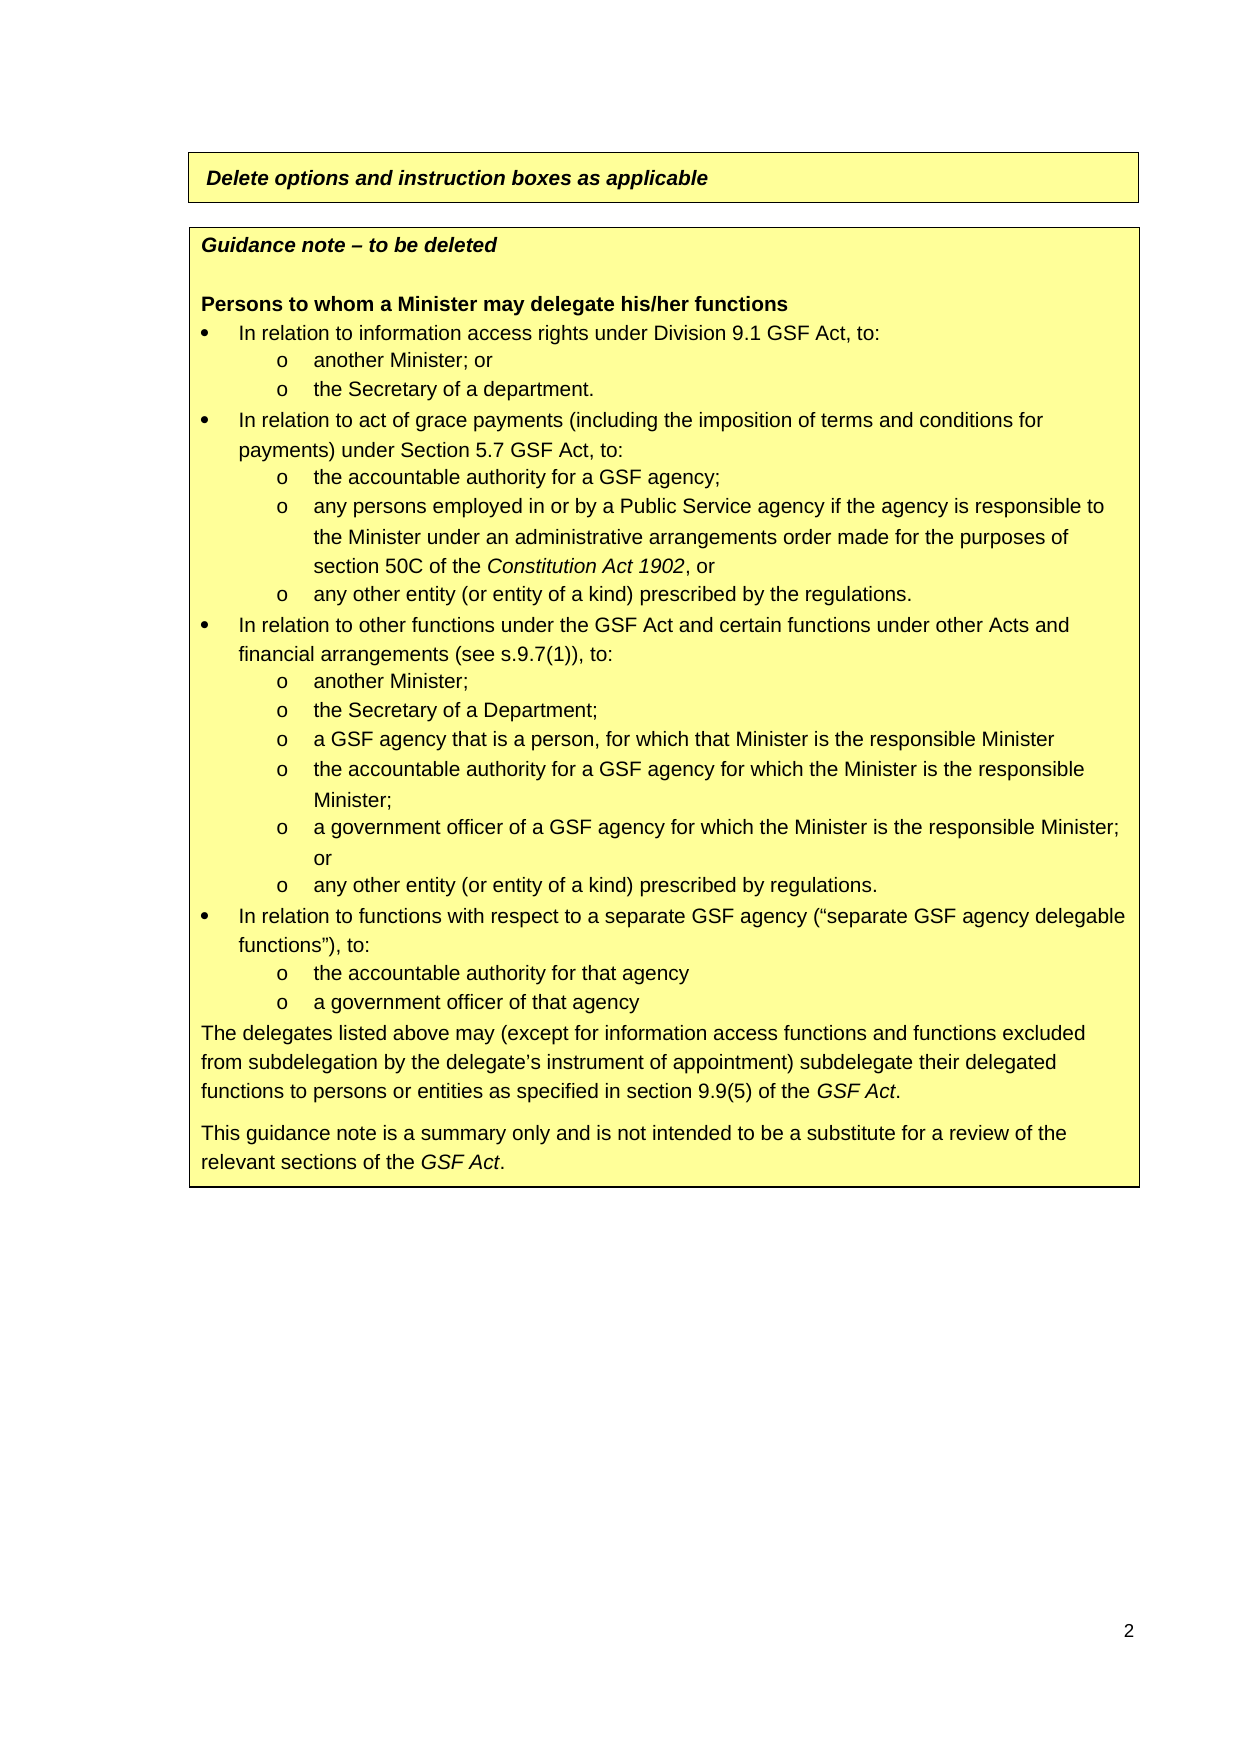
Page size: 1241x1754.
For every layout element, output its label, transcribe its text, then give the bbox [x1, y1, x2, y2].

table_header Guidance note – to be deleted Persons to whom a Minister may delegate his/her functions In relation to information access rights under Division 9.1 GSF Act, to: another Minister; or the Secretary of a department. In relation to act of grace payments (including the imposition of terms and conditions for payments) under Section 5.7 GSF Act, to: the accountable authority for a GSF agency; any persons employed in or by a Public Service agency if the agency is responsible to the Minister under an administrative arrangements order made for the purposes of section 50C of the Constitution Act 1902, or any other entity (or entity of a kind) prescribed by the regulations. In relation to other functions under the GSF Act and certain functions under other Acts and financial arrangements (see s.9.7(1)), to: another Minister; the Secretary of a Department; a GSF agency that is a person, for which that Minister is the responsible Minister the accountable authority for a GSF agency for which the Minister is the responsible Minister; a government officer of a GSF agency for which the Minister is the responsible Minister; or any other entity (or entity of a kind) prescribed by regulations. In relation to functions with respect to a separate GSF agency (“separate GSF agency delegable functions”), to: the accountable authority for that agency a government officer of that agency The delegates listed above may (except for information access functions and functions excluded from subdelegation by the delegate’s instrument of appointment) subdelegate their delegated functions to persons or entities as specified in section 9.9(5) of the GSF Act. This guidance note is a summary only and is not intended to be a substitute for a review of the relevant sections of the GSF Act. [190, 228, 1139, 1186]
table_header Delete options and instruction boxes as applicable [189, 153, 1138, 202]
